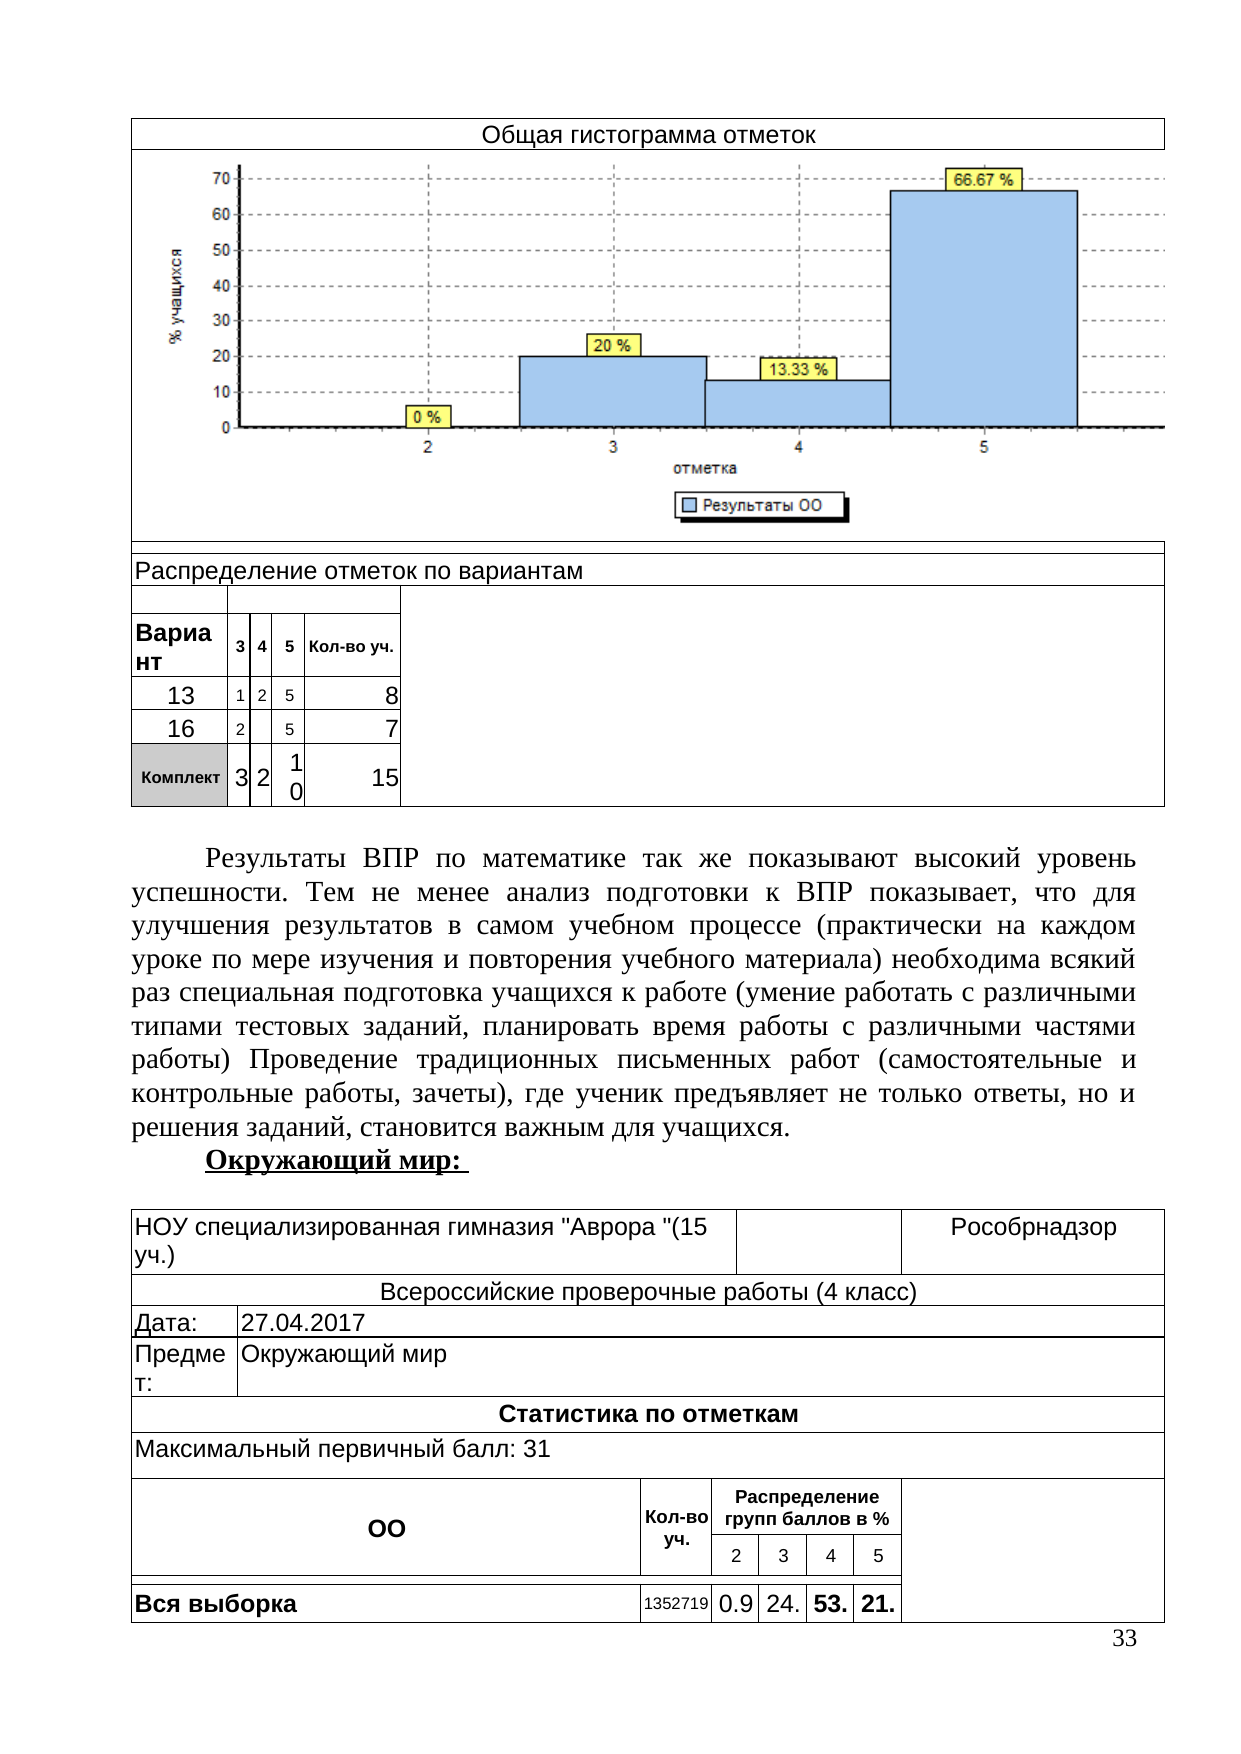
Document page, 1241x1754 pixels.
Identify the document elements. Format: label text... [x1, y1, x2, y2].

table_cell 7 [305, 710, 400, 743]
table_cell 53.2 [807, 1585, 853, 1622]
table_cell 3 [228, 744, 249, 806]
table_cell 10 [272, 744, 304, 806]
table_header НОУ специализированная гимназия "Аврора "(15 уч.) [132, 1210, 736, 1274]
table_cell 5 [272, 677, 304, 709]
table_cell [251, 710, 271, 743]
table_header [737, 1210, 901, 1274]
table_cell 5 [272, 614, 304, 676]
picture [132, 150, 1165, 541]
table_cell Окружающий мир [238, 1338, 1164, 1396]
table_cell 2 [251, 744, 271, 806]
table_cell Кол-во уч. [641, 1479, 711, 1575]
table_cell Комплект [132, 744, 227, 806]
table_cell 2 [712, 1535, 758, 1575]
table_cell 0.9 [712, 1585, 758, 1622]
table_cell [132, 1576, 901, 1583]
table_cell 13 [132, 677, 227, 709]
table_cell [132, 586, 227, 613]
table_cell 1352719 [641, 1585, 711, 1622]
table_cell 16 [132, 710, 227, 743]
table_cell Дата: [132, 1306, 237, 1336]
table_cell ОО [132, 1479, 640, 1575]
table_cell [401, 586, 1164, 806]
table_cell Статистика по отметкам [132, 1397, 1164, 1432]
table_cell 5 [272, 710, 304, 743]
table_cell 5 [854, 1535, 901, 1575]
table_cell 1 [228, 677, 249, 709]
table_cell 27.04.2017 [238, 1306, 1164, 1336]
table_cell Кол-во уч. [305, 614, 400, 676]
table_cell 4 [251, 614, 271, 676]
table_cell 21.7 [854, 1585, 901, 1622]
table_cell 3 [759, 1535, 806, 1575]
table_cell Максимальный первичный балл: 31 [132, 1433, 1164, 1478]
table_cell Вариант [132, 614, 227, 676]
table_cell 4 [807, 1535, 853, 1575]
table_cell [132, 542, 1164, 553]
table_cell 8 [305, 677, 400, 709]
text Результаты ВПР по математике так же показывают высокий уровень успешности. Тем не менее анализ подготовки к ВПР показывает, что для улучшения результатов в самом учебном процессе (практически на каждом уроке по мере изучения и повторения учебного материала) необходима всякий раз специальная подготовка учащихся к работе (умение работать с различными типами тестовых заданий, планировать время работы с различными частями работы) Проведение традиционных письменных работ (самостоятельные и контрольные работы, зачеты), где ученик предъявляет не только ответы, но и решения заданий, становится важным для учащихся. [131, 840, 1137, 1142]
table_cell Распределение отметок по вариантам [132, 554, 1164, 584]
table_cell Предмет: [132, 1338, 237, 1396]
table_cell 2 [251, 677, 271, 709]
table_header Рособрнадзор [902, 1210, 1164, 1274]
text Окружающий мир: [131, 1142, 1137, 1176]
table_cell Распределение групп баллов в % [712, 1479, 901, 1534]
table_cell 3 [228, 614, 249, 676]
table_cell [902, 1479, 1164, 1622]
table_cell Всероссийские проверочные работы (4 класс) [132, 1275, 1164, 1305]
table_cell Вся выборка [132, 1585, 640, 1622]
table_cell 24.2 [759, 1585, 806, 1622]
table_cell 15 [305, 744, 400, 806]
table_cell Общая гистограмма отметок [132, 119, 1164, 149]
table_cell [228, 586, 400, 613]
table_cell 2 [228, 710, 249, 743]
